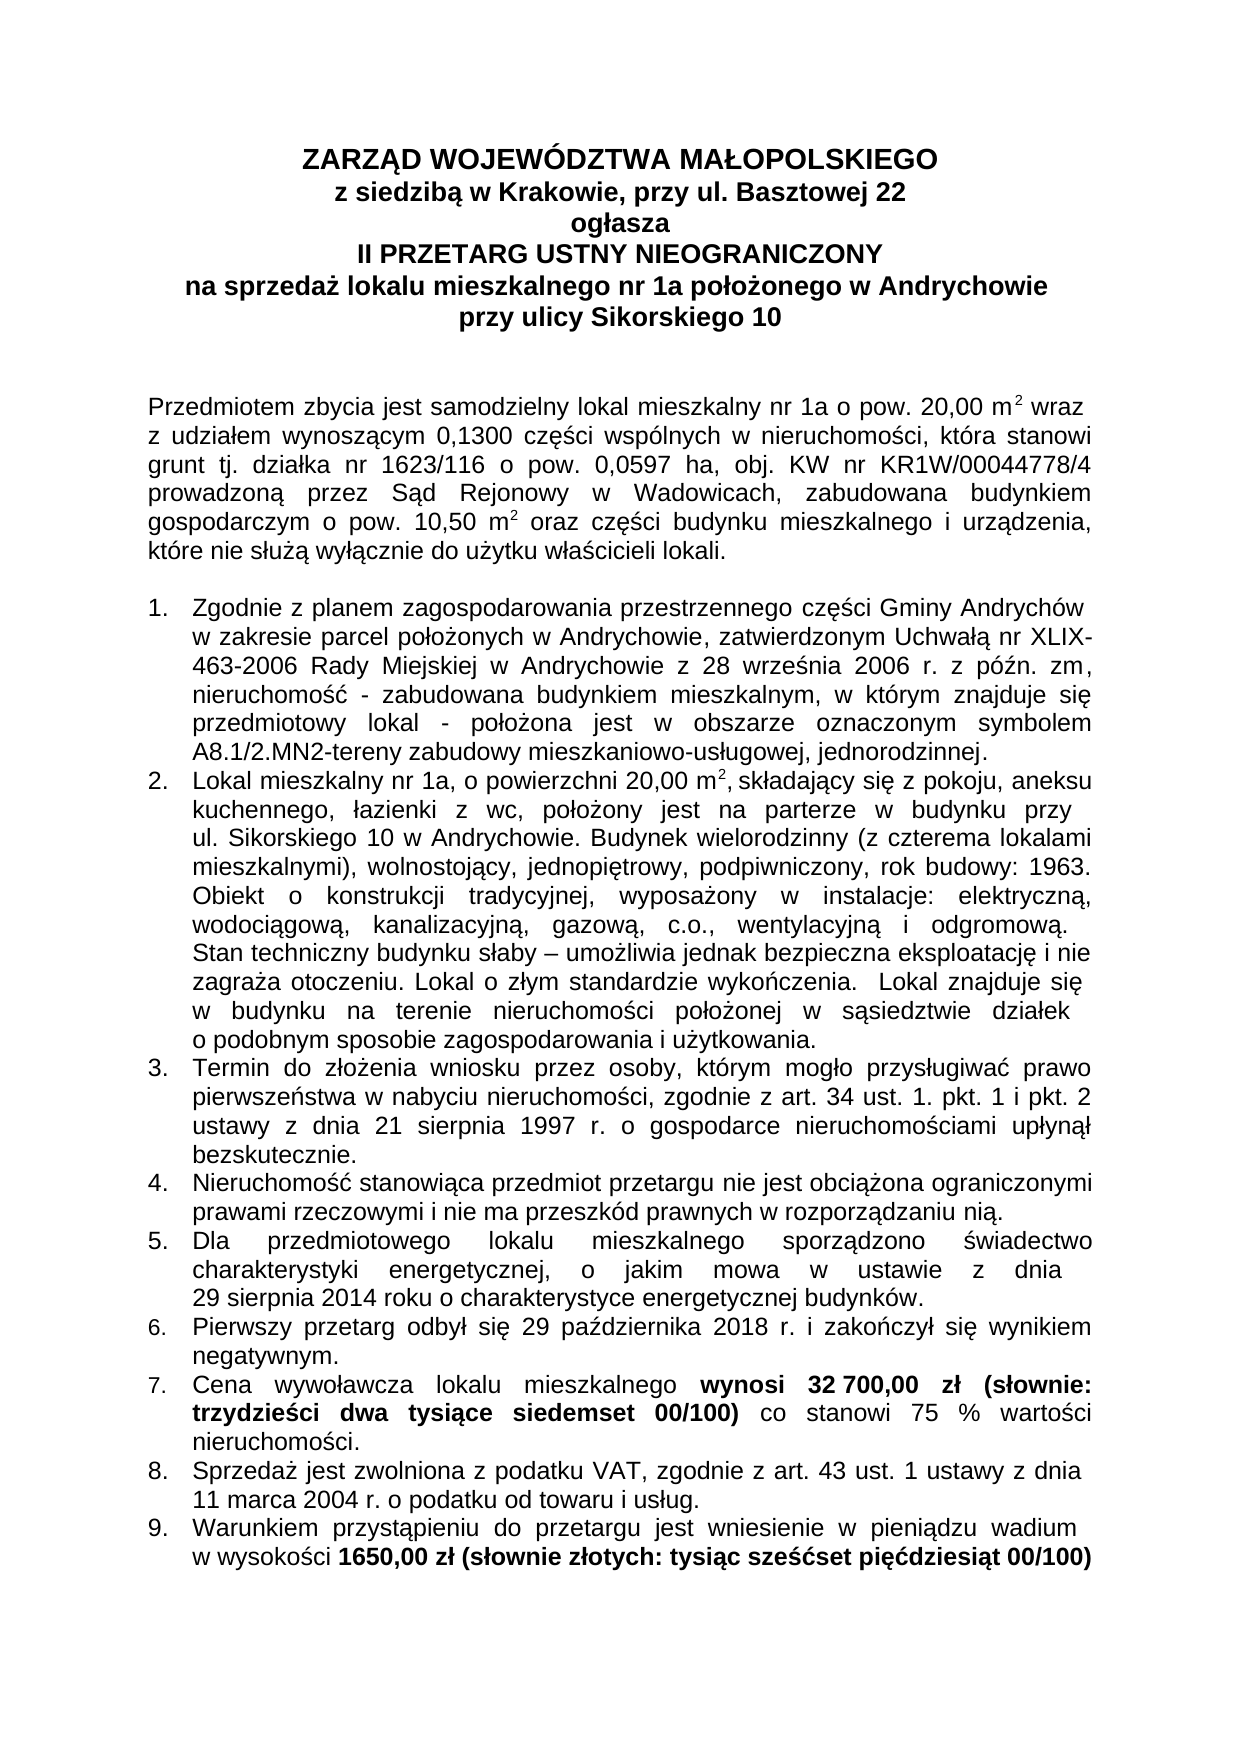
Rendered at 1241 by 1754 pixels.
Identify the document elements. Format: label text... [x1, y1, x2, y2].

text II PRZETARG USTNY NIEOGRANICZONY [148, 238, 1093, 269]
text Przedmiotem zbycia jest samodzielny lokal mieszkalny nr 1a o pow. 20,00 m2 wraz z udziałem wynoszącym 0,1300 części wspólnych w nieruchomości, która stanowi grunt tj. działka nr 1623/116 o pow. 0,0597 ha, obj. KW nr KR1W/00044778/4 prowadzoną przez Sąd Rejonowy w Wadowicach, zabudowana budynkiem gospodarczym o pow. 10,50 m2 oraz części budynku mieszkalnego i urządzenia, które nie służą wyłącznie do użytku właścicieli lokali. [148, 392, 1093, 564]
list Sprzedaż jest zwolniona z podatku VAT, zgodnie z art. 43 ust. 1 ustawy z dnia 11 marca 2004 r. o podatku od towaru i usług. [148, 1456, 1093, 1513]
text ogłasza [148, 207, 1093, 238]
text na sprzedaż lokalu mieszkalnego nr 1a położonego w Andrychowie przy ulicy Sikorskiego 10 [148, 269, 1093, 332]
list Zgodnie z planem zagospodarowania przestrzennego części Gminy Andrychów w zakresie parcel położonych w Andrychowie, zatwierdzonym Uchwałą nr XLIX-463-2006 Rady Miejskiej w Andrychowie z 28 września 2006 r. z późn. zm, nieruchomość - zabudowana budynkiem mieszkalnym, w którym znajduje się przedmiotowy lokal - położona jest w obszarze oznaczonym symbolem A8.1/2.MN2-tereny zabudowy mieszkaniowo-usługowej, jednorodzinnej. [148, 593, 1093, 766]
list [148, 1513, 1093, 1599]
list Cena wywoławcza lokalu mieszkalnego wynosi 32 700,00 zł (słownie: trzydzieści dwa tysiące siedemset 00/100) co stanowi 75 % wartości nieruchomości. [148, 1369, 1093, 1456]
list Nieruchomość stanowiąca przedmiot przetargu nie jest obciążona ograniczonymi prawami rzeczowymi i nie ma przeszkód prawnych w rozporządzaniu nią. [148, 1168, 1093, 1226]
text ZARZĄD WOJEWÓDZTWA MAŁOPOLSKIEGO [148, 142, 1093, 176]
text z siedzibą w Krakowie, przy ul. Basztowej 22 [148, 176, 1093, 207]
list Dla przedmiotowego lokalu mieszkalnego sporządzono świadectwo charakterystyki energetycznej, o jakim mowa w ustawie z dnia 29 sierpnia 2014 roku o charakterystyce energetycznej budynków. [148, 1226, 1093, 1312]
list Pierwszy przetarg odbył się 29 października 2018 r. i zakończył się wynikiem negatywnym. [148, 1312, 1093, 1369]
list Lokal mieszkalny nr 1a, o powierzchni 20,00 m2, składający się z pokoju, aneksu kuchennego, łazienki z wc, położony jest na parterze w budynku przy ul. Sikorskiego 10 w Andrychowie. Budynek wielorodzinny (z czterema lokalami mieszkalnymi), wolnostojący, jednopiętrowy, podpiwniczony, rok budowy: 1963. Obiekt o konstrukcji tradycyjnej, wyposażony w instalacje: elektryczną, wodociągową, kanalizacyjną, gazową, c.o., wentylacyjną i odgromową. Stan techniczny budynku słaby – umożliwia jednak bezpieczna eksploatację i nie zagraża otoczeniu. Lokal o złym standardzie wykończenia. Lokal znajduje się w budynku na terenie nieruchomości położonej w sąsiedztwie działek o podobnym sposobie zagospodarowania i użytkowania. [148, 766, 1093, 1053]
list Termin do złożenia wniosku przez osoby, którym mogło przysługiwać prawo pierwszeństwa w nabyciu nieruchomości, zgodnie z art. 34 ust. 1. pkt. 1 i pkt. 2 ustawy z dnia 21 sierpnia 1997 r. o gospodarce nieruchomościami upłynął bezskutecznie. [148, 1053, 1093, 1168]
